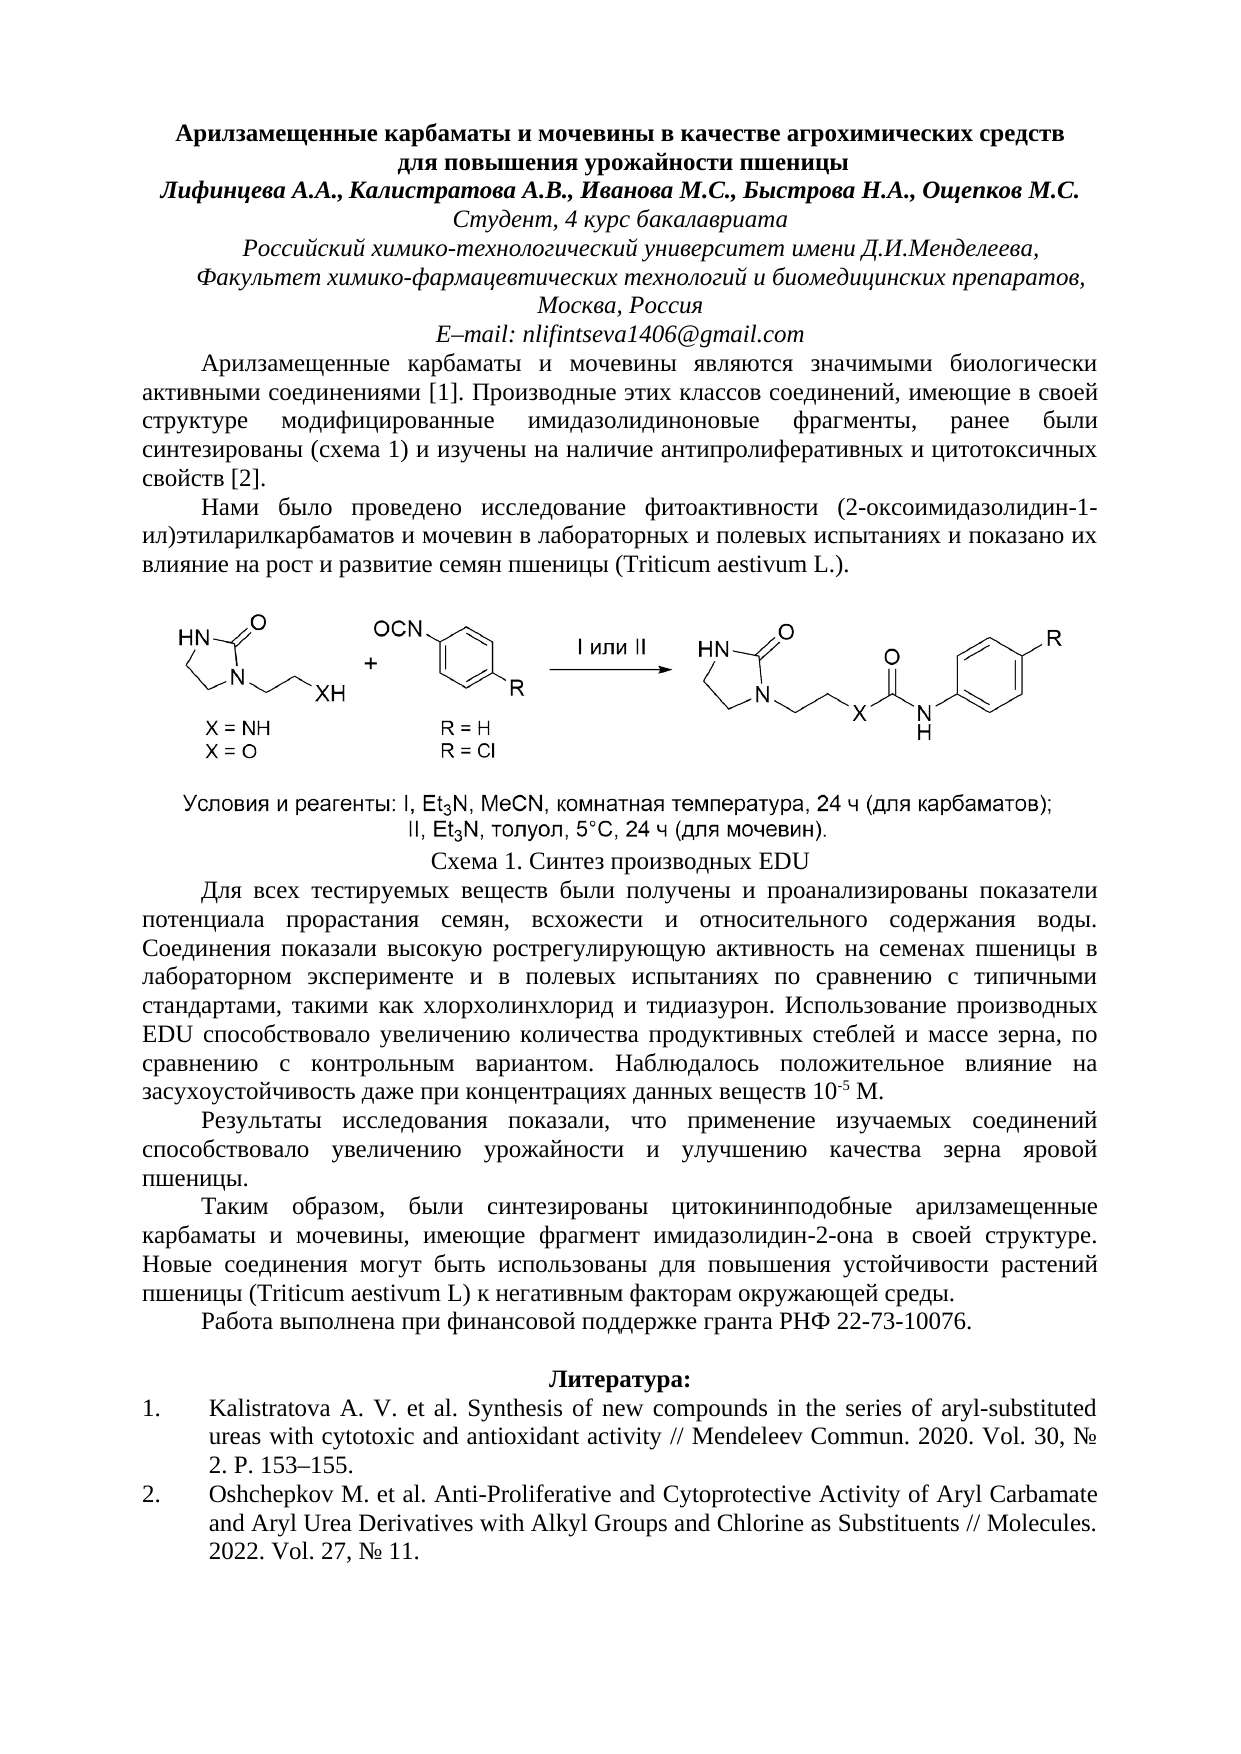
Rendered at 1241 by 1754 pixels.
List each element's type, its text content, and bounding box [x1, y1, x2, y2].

text Нами было проведено исследование фитоактивности (2-оксоимидазолидин-1-ил)этиларилкарбаматов и мочевин в лабораторных и полевых испытаниях и показано их влияние на рост и развитие семян пшеницы (Triticum aestivum L.). [142, 492, 1098, 578]
text Схема 1. Синтез производных EDU [142, 846, 1098, 875]
picture [173, 606, 1067, 847]
text Арилзамещенные карбаматы и мочевины являются значимыми биологически активными соединениями [1]. Производные этих классов соединений, имеющие в своей структуре модифицированные имидазолидиноновые фрагменты, ранее были синтезированы (схема 1) и изучены на наличие антипролиферативных и цитотоксичных свойств [2]. [142, 348, 1098, 492]
text Таким образом, были синтезированы цитокининподобные арилзамещенные карбаматы и мочевины, имеющие фрагмент имидазолидин-2-она в своей структуре. Новые соединения могут быть использованы для повышения устойчивости растений пшеницы (Triticum aestivum L) к негативным факторам окружающей среды. [142, 1191, 1098, 1306]
text 1. Kalistratova A. V. et al. Synthesis of new compounds in the series of aryl-substituted ureas with cytotoxic and antioxidant activity // Mendeleev Commun. 2020. Vol. 30, № 2. P. 153–155. [142, 1393, 1098, 1479]
text Результаты исследования показали, что применение изучаемых соединений способствовало увеличению урожайности и улучшению качества зерна яровой пшеницы. [142, 1105, 1098, 1191]
text E–mail: nlifintseva1406@gmail.com [142, 319, 1098, 348]
text 2. Oshchepkov M. et al. Anti-Proliferative and Cytoprotective Activity of Aryl Carbamate and Aryl Urea Derivatives with Alkyl Groups and Chlorine as Substituents // Molecules. 2022. Vol. 27, № 11. [142, 1479, 1098, 1565]
text Арилзамещенные карбаматы и мочевины в качестве агрохимических средств для повышения урожайности пшеницы [142, 118, 1098, 176]
text Лифинцева А.А., Калистратова А.В., Иванова М.С., Быстрова Н.А., Ощепков М.С. [142, 176, 1098, 204]
text Факультет химико-фармацевтических технологий и биомедицинских препаратов, Москва, Россия [142, 262, 1098, 319]
text Литература: [142, 1364, 1098, 1393]
text Для всех тестируемых веществ были получены и проанализированы показатели потенциала прорастания семян, всхожести и относительного содержания воды. Соединения показали высокую рострегулирующую активность на семенах пшеницы в лабораторном эксперименте и в полевых испытаниях по сравнению с типичными стандартами, такими как хлорхолинхлорид и тидиазурон. Использование производных EDU способствовало увеличению количества продуктивных стеблей и массе зерна, по сравнению с контрольным вариантом. Наблюдалось положительное влияние на засухоустойчивость даже при концентрациях данных веществ 10-5 М. [142, 875, 1098, 1105]
text Работа выполнена при финансовой поддержке гранта РНФ 22-73-10076. [142, 1306, 1098, 1335]
text Российский химико-технологический университет имени Д.И.Менделеева, [142, 233, 1098, 262]
text Студент, 4 курс бакалавриата [142, 204, 1098, 233]
